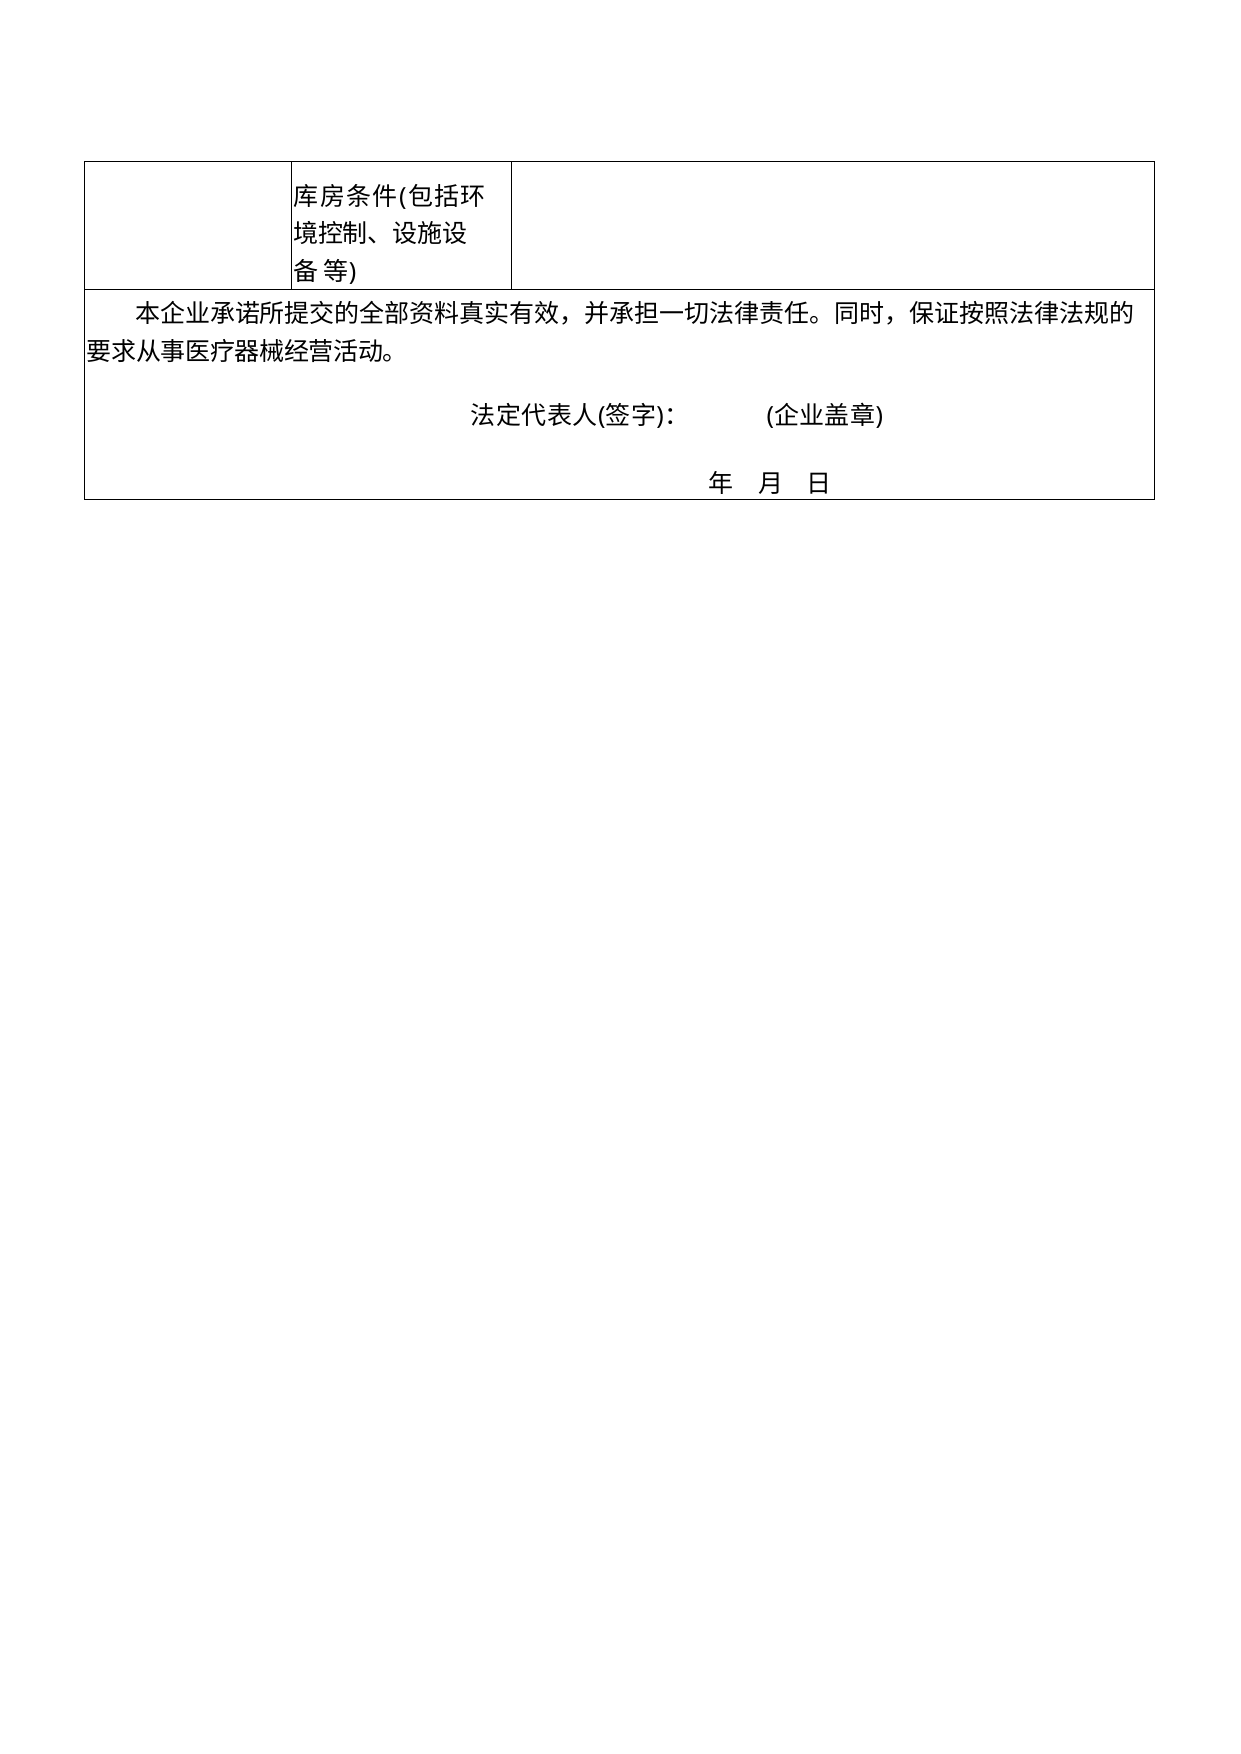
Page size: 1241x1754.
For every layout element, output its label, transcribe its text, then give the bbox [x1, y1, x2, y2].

table_header 库房条件(包括环 境控制、设施设备 等) [292, 162, 511, 289]
table_cell 本企业承诺所提交的全部资料真实有效，并承担一切法律责任。同时，保证按照法律法规的 要求从事医疗器械经营活动。 法定代表人(签字)： (企业盖章) 年 月 日 [85, 290, 1154, 499]
table_header [512, 162, 1154, 289]
table_header [85, 162, 291, 289]
